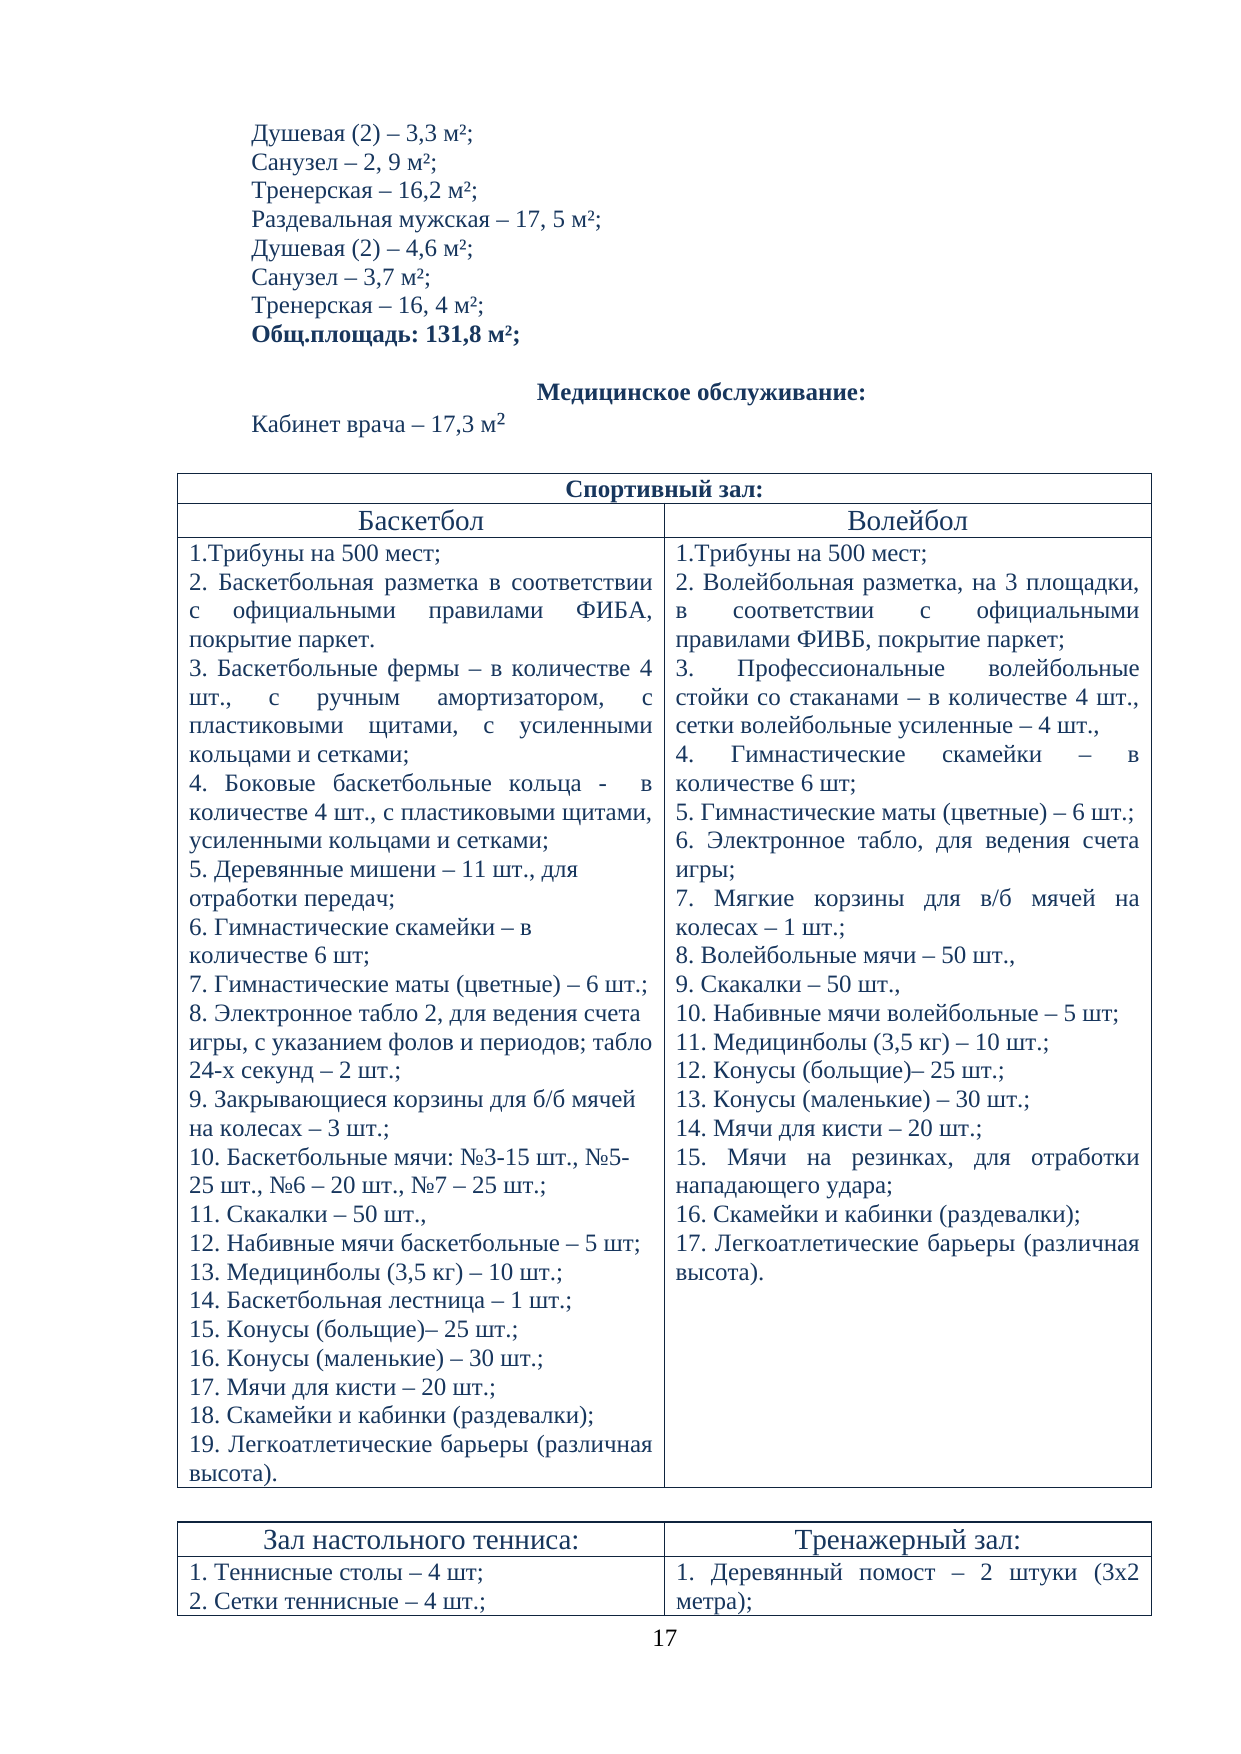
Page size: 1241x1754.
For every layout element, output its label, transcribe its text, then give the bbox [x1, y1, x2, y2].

text Санузел – 2, 9 м²; [177, 147, 1152, 176]
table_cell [665, 1557, 1151, 1614]
text Тренерская – 16, 4 м²; [177, 291, 1152, 319]
table_cell Баскетбол [178, 504, 664, 537]
text Санузел – 3,7 м²; [177, 262, 1152, 291]
table_cell 1.Трибуны на 500 мест; 2. Баскетбольная разметка в соответствии с официальными правилами ФИБА, покрытие паркет. 3. Баскетбольные фермы – в количестве 4 шт., с ручным амортизатором, с пластиковыми щитами, с усиленными кольцами и сетками; 4. Боковые баскетбольные кольца - в количестве 4 шт., с пластиковыми щитами, усиленными кольцами и сетками; 5. Деревянные мишени – 11 шт., для отработки передач; 6. Гимнастические скамейки – в количестве 6 шт; 7. Гимнастические маты (цветные) – 6 шт.; 8. Электронное табло 2, для ведения счета игры, с указанием фолов и периодов; табло 24-х секунд – 2 шт.; 9. Закрывающиеся корзины для б/б мячей на колесах – 3 шт.; 10. Баскетбольные мячи: №3-15 шт., №5- 25 шт., №6 – 20 шт., №7 – 25 шт.; 11. Скакалки – 50 шт., 12. Набивные мячи баскетбольные – 5 шт; 13. Медицинболы (3,5 кг) – 10 шт.; 14. Баскетбольная лестница – 1 шт.; 15. Конусы (больщие)– 25 шт.; 16. Конусы (маленькие) – 30 шт.; 17. Мячи для кисти – 20 шт.; 18. Скамейки и кабинки (раздевалки); 19. Легкоатлетические барьеры (различная высота). [178, 538, 664, 1487]
text Душевая (2) – 4,6 м²; [177, 233, 1152, 262]
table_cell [178, 1557, 664, 1614]
text Душевая (2) – 3,3 м²; [177, 118, 1152, 147]
table_header Тренажерный зал: [665, 1523, 1151, 1556]
table_cell Волейбол [665, 504, 1151, 537]
text Кабинет врача – 17,3 м² [177, 406, 1152, 439]
text Раздевальная мужская – 17, 5 м²; [177, 204, 1152, 233]
table_header Спортивный зал: [178, 474, 1151, 502]
table_header Зал настольного тенниса: [178, 1523, 664, 1556]
text Медицинское обслуживание: [177, 377, 1152, 406]
text Общ.площадь: 131,8 м²; [177, 319, 1152, 348]
table_cell 1.Трибуны на 500 мест; 2. Волейбольная разметка, на 3 площадки, в соответствии с официальными правилами ФИВБ, покрытие паркет; 3. Профессиональные волейбольные стойки со стаканами – в количестве 4 шт., сетки волейбольные усиленные – 4 шт., 4. Гимнастические скамейки – в количестве 6 шт; 5. Гимнастические маты (цветные) – 6 шт.; 6. Электронное табло, для ведения счета игры; 7. Мягкие корзины для в/б мячей на колесах – 1 шт.; 8. Волейбольные мячи – 50 шт., 9. Скакалки – 50 шт., 10. Набивные мячи волейбольные – 5 шт; 11. Медицинболы (3,5 кг) – 10 шт.; 12. Конусы (больщие)– 25 шт.; 13. Конусы (маленькие) – 30 шт.; 14. Мячи для кисти – 20 шт.; 15. Мячи на резинках, для отработки нападающего удара; 16. Скамейки и кабинки (раздевалки); 17. Легкоатлетические барьеры (различная высота). [665, 538, 1151, 1487]
text Тренерская – 16,2 м²; [177, 176, 1152, 204]
